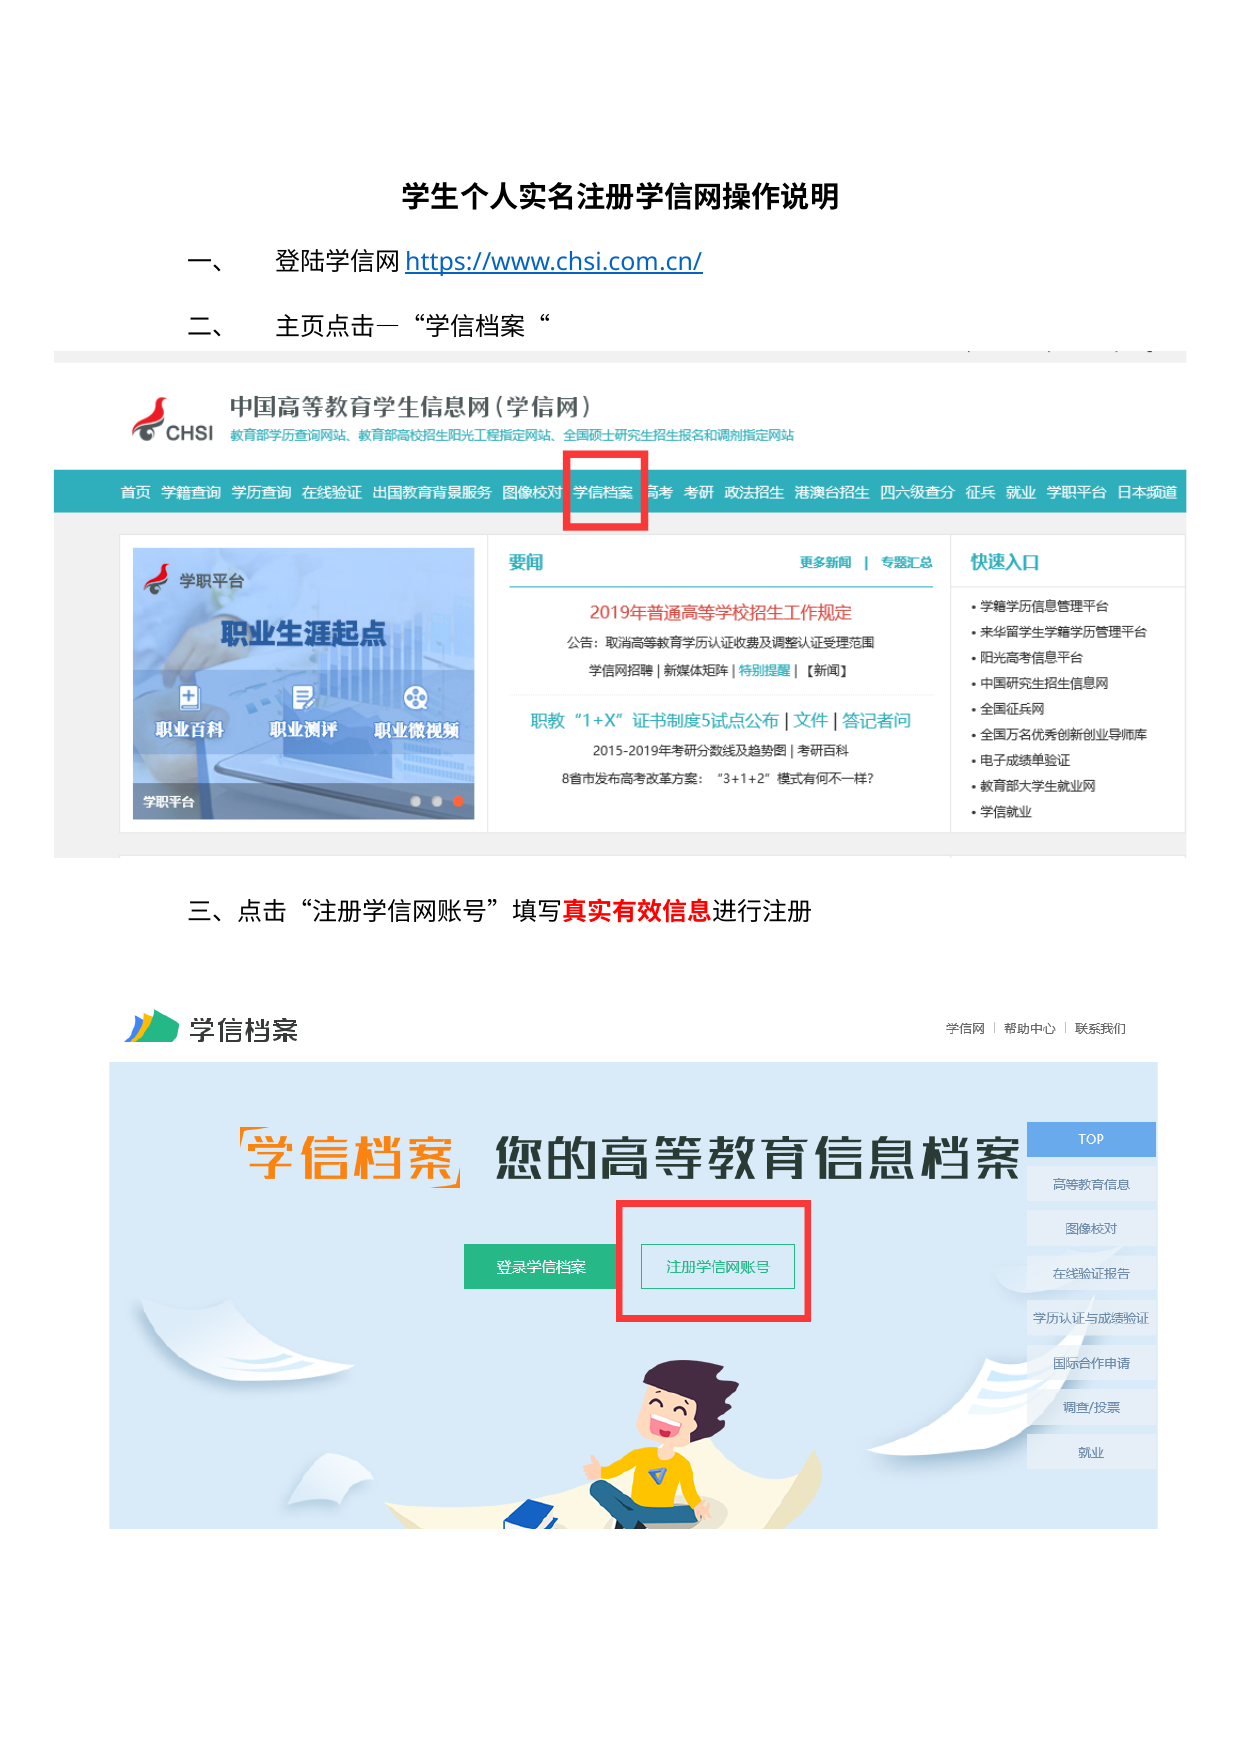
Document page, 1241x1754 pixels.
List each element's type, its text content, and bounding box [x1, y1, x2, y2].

list 登陆学信网https://www.chsi.com.cn/ [187, 227, 1053, 292]
picture [53, 351, 1187, 858]
list 主页点击—“学信档案“ [187, 292, 1053, 351]
text 学生个人实名注册学信网操作说明 [187, 162, 1053, 227]
picture [109, 993, 1158, 1529]
text 三、点击“注册学信网账号”填写真实有效信息进行注册 [187, 877, 1053, 942]
